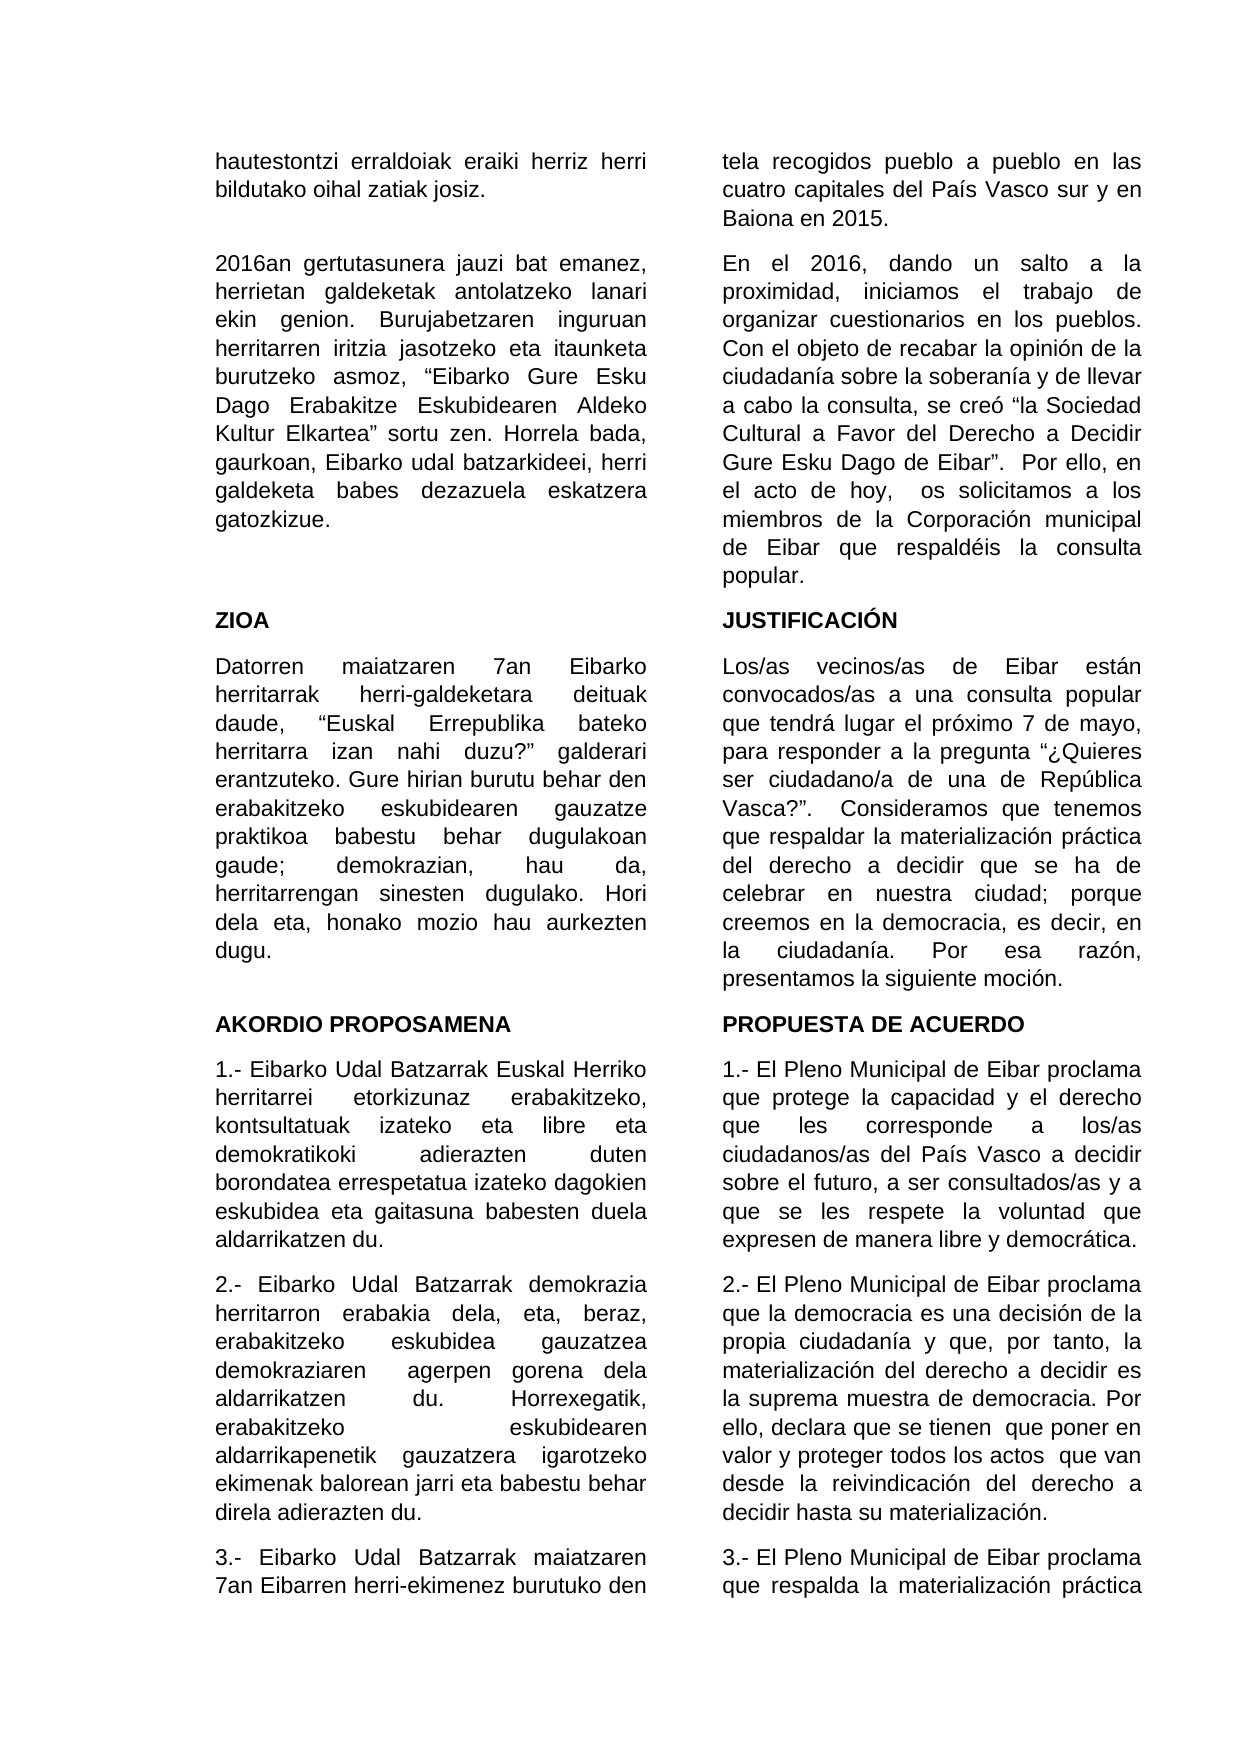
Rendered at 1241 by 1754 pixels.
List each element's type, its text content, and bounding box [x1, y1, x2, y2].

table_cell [177, 148, 684, 249]
table_cell Los/as vecinos/as de Eibar están convocados/as a una consulta popular que tendrá lugar el próximo 7 de mayo, para responder a la pregunta “¿Quieres ser ciudadano/a de una de República Vasca?”. Consideramos que tenemos que respaldar la materialización práctica del derecho a decidir que se ha de celebrar en nuestra ciudad; porque creemos en la democracia, es decir, en la ciudadanía. Por esa razón, presentamos la siguiente moción. [685, 653, 1179, 1011]
table_cell Datorren maiatzaren 7an Eibarko herritarrak herri-galdeketara deituak daude, “Euskal Errepublika bateko herritarra izan nahi duzu?” galderari erantzuteko. Gure hirian burutu behar den erabakitzeko eskubidearen gauzatze praktikoa babestu behar dugulakoan gaude; demokrazian, hau da, herritarrengan sinesten dugulako. Hori dela eta, honako mozio hau aurkezten dugu. [177, 653, 684, 1011]
table_cell 1.- Eibarko Udal Batzarrak Euskal Herriko herritarrei etorkizunaz erabakitzeko, kontsultatuak izateko eta libre eta demokratikoki adierazten duten borondatea errespetatua izateko dagokien eskubidea eta gaitasuna babesten duela aldarrikatzen du. [177, 1056, 684, 1271]
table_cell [685, 148, 1179, 249]
table_cell 2016an gertutasunera jauzi bat emanez, herrietan galdeketak antolatzeko lanari ekin genion. Burujabetzaren inguruan herritarren iritzia jasotzeko eta itaunketa burutzeko asmoz, “Eibarko Gure Esku Dago Erabakitze Eskubidearen Aldeko Kultur Elkartea” sortu zen. Horrela bada, gaurkoan, Eibarko udal batzarkideei, herri galdeketa babes dezazuela eskatzera gatozkizue. [177, 250, 684, 607]
table_cell 1.- El Pleno Municipal de Eibar proclama que protege la capacidad y el derecho que les corresponde a los/as ciudadanos/as del País Vasco a decidir sobre el futuro, a ser consultados/as y a que se les respete la voluntad que expresen de manera libre y democrática. [685, 1056, 1179, 1271]
table_cell En el 2016, dando un salto a la proximidad, iniciamos el trabajo de organizar cuestionarios en los pueblos. Con el objeto de recabar la opinión de la ciudadanía sobre la soberanía y de llevar a cabo la consulta, se creó “la Sociedad Cultural a Favor del Derecho a Decidir Gure Esku Dago de Eibar”. Por ello, en el acto de hoy, os solicitamos a los miembros de la Corporación municipal de Eibar que respaldéis la consulta popular. [685, 250, 1179, 607]
table_cell JUSTIFICACIÓN [685, 608, 1179, 653]
table_cell 2.- El Pleno Municipal de Eibar proclama que la democracia es una decisión de la propia ciudadanía y que, por tanto, la materialización del derecho a decidir es la suprema muestra de democracia. Por ello, declara que se tienen que poner en valor y proteger todos los actos que van desde la reivindicación del derecho a decidir hasta su materialización. [685, 1271, 1179, 1544]
table_cell AKORDIO PROPOSAMENA [177, 1011, 684, 1056]
table_cell ZIOA [177, 608, 684, 653]
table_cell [177, 1544, 684, 1599]
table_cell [685, 1544, 1179, 1599]
table_cell 2.- Eibarko Udal Batzarrak demokrazia herritarron erabakia dela, eta, beraz, erabakitzeko eskubidea gauzatzea demokraziaren agerpen gorena dela aldarrikatzen du. Horrexegatik, erabakitzeko eskubidearen aldarrikapenetik gauzatzera igarotzeko ekimenak balorean jarri eta babestu behar direla adierazten du. [177, 1271, 684, 1544]
table_cell PROPUESTA DE ACUERDO [685, 1011, 1179, 1056]
